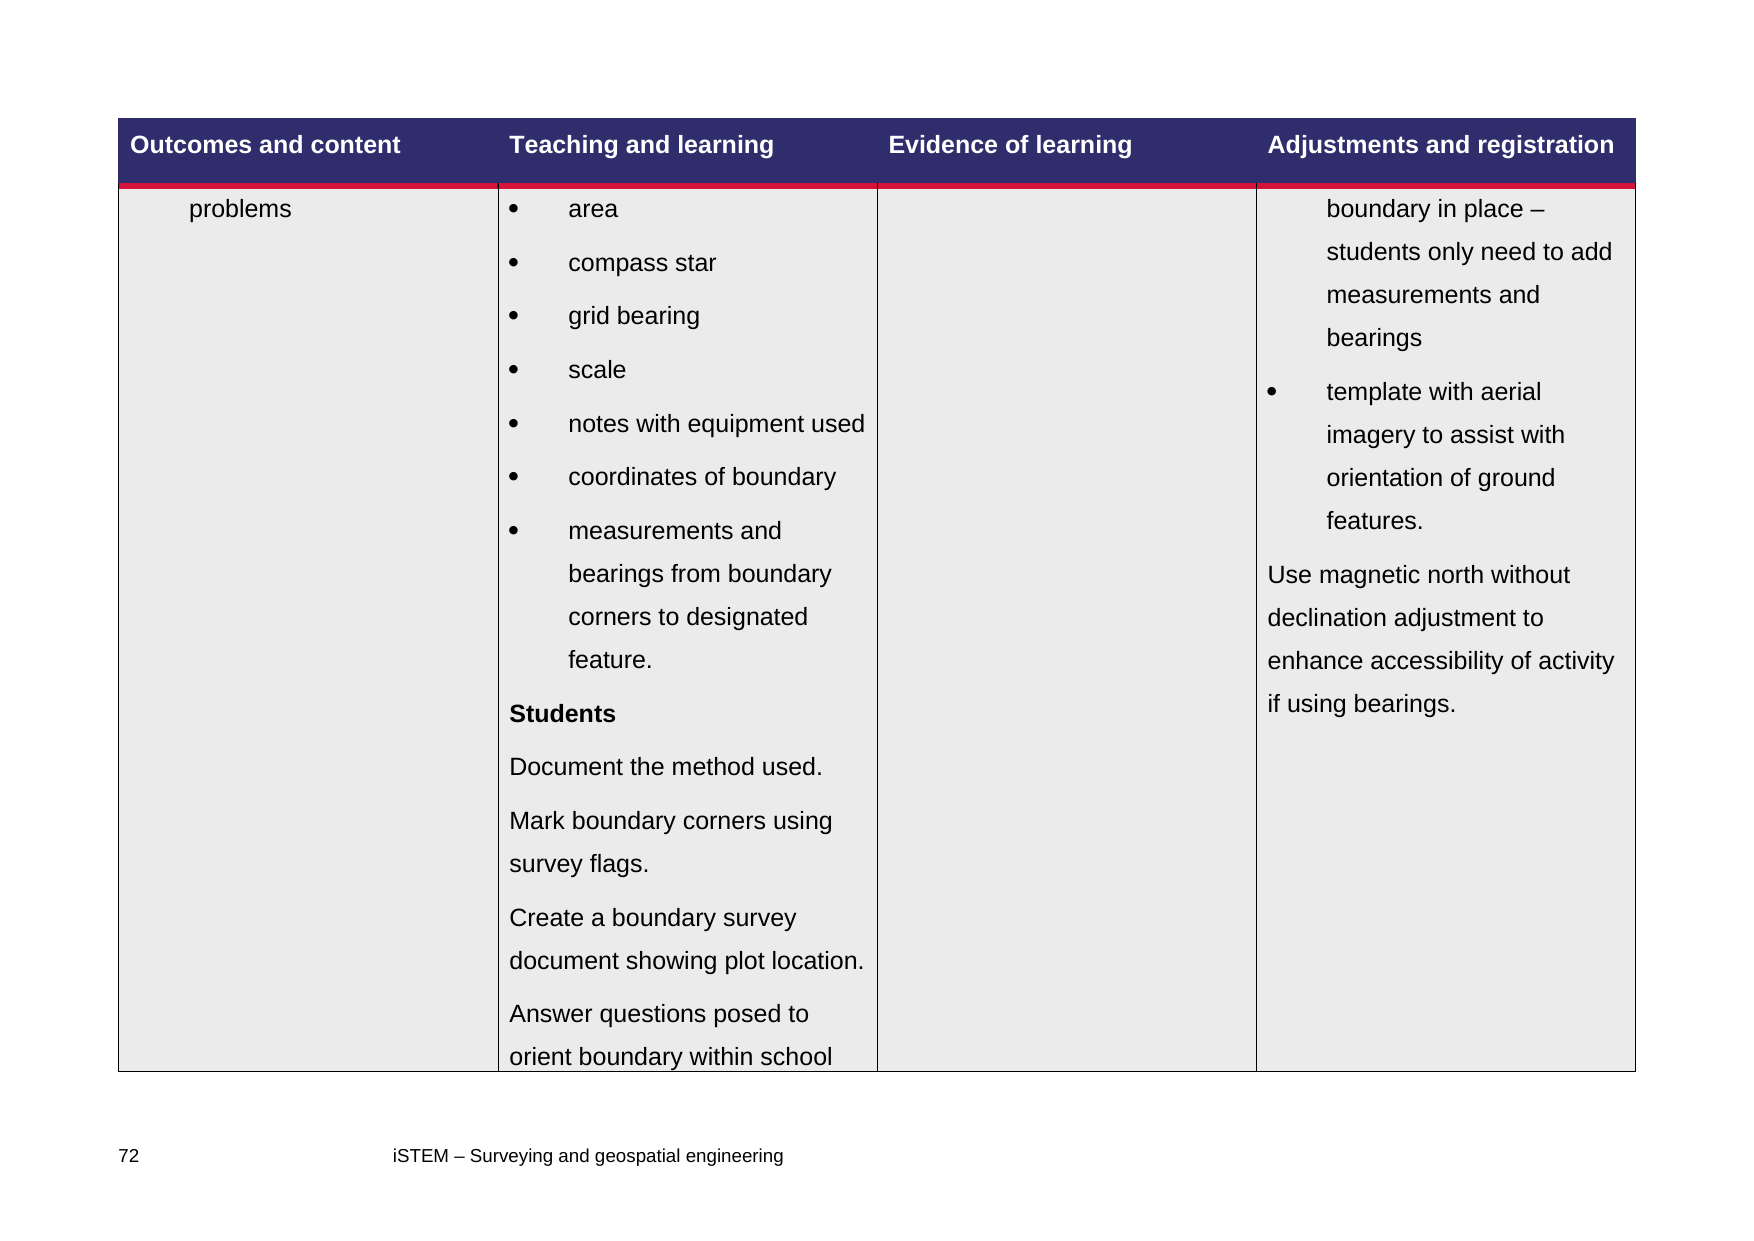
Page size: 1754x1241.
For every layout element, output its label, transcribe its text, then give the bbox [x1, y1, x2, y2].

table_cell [119, 189, 498, 1071]
table_header Outcomes and content [119, 119, 497, 183]
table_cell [878, 189, 1256, 1071]
table_header Teaching and learning [498, 119, 877, 183]
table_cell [1257, 189, 1635, 1071]
table_header Evidence of learning [878, 119, 1256, 183]
table_header Adjustments and registration [1257, 119, 1635, 183]
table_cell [499, 189, 877, 1071]
